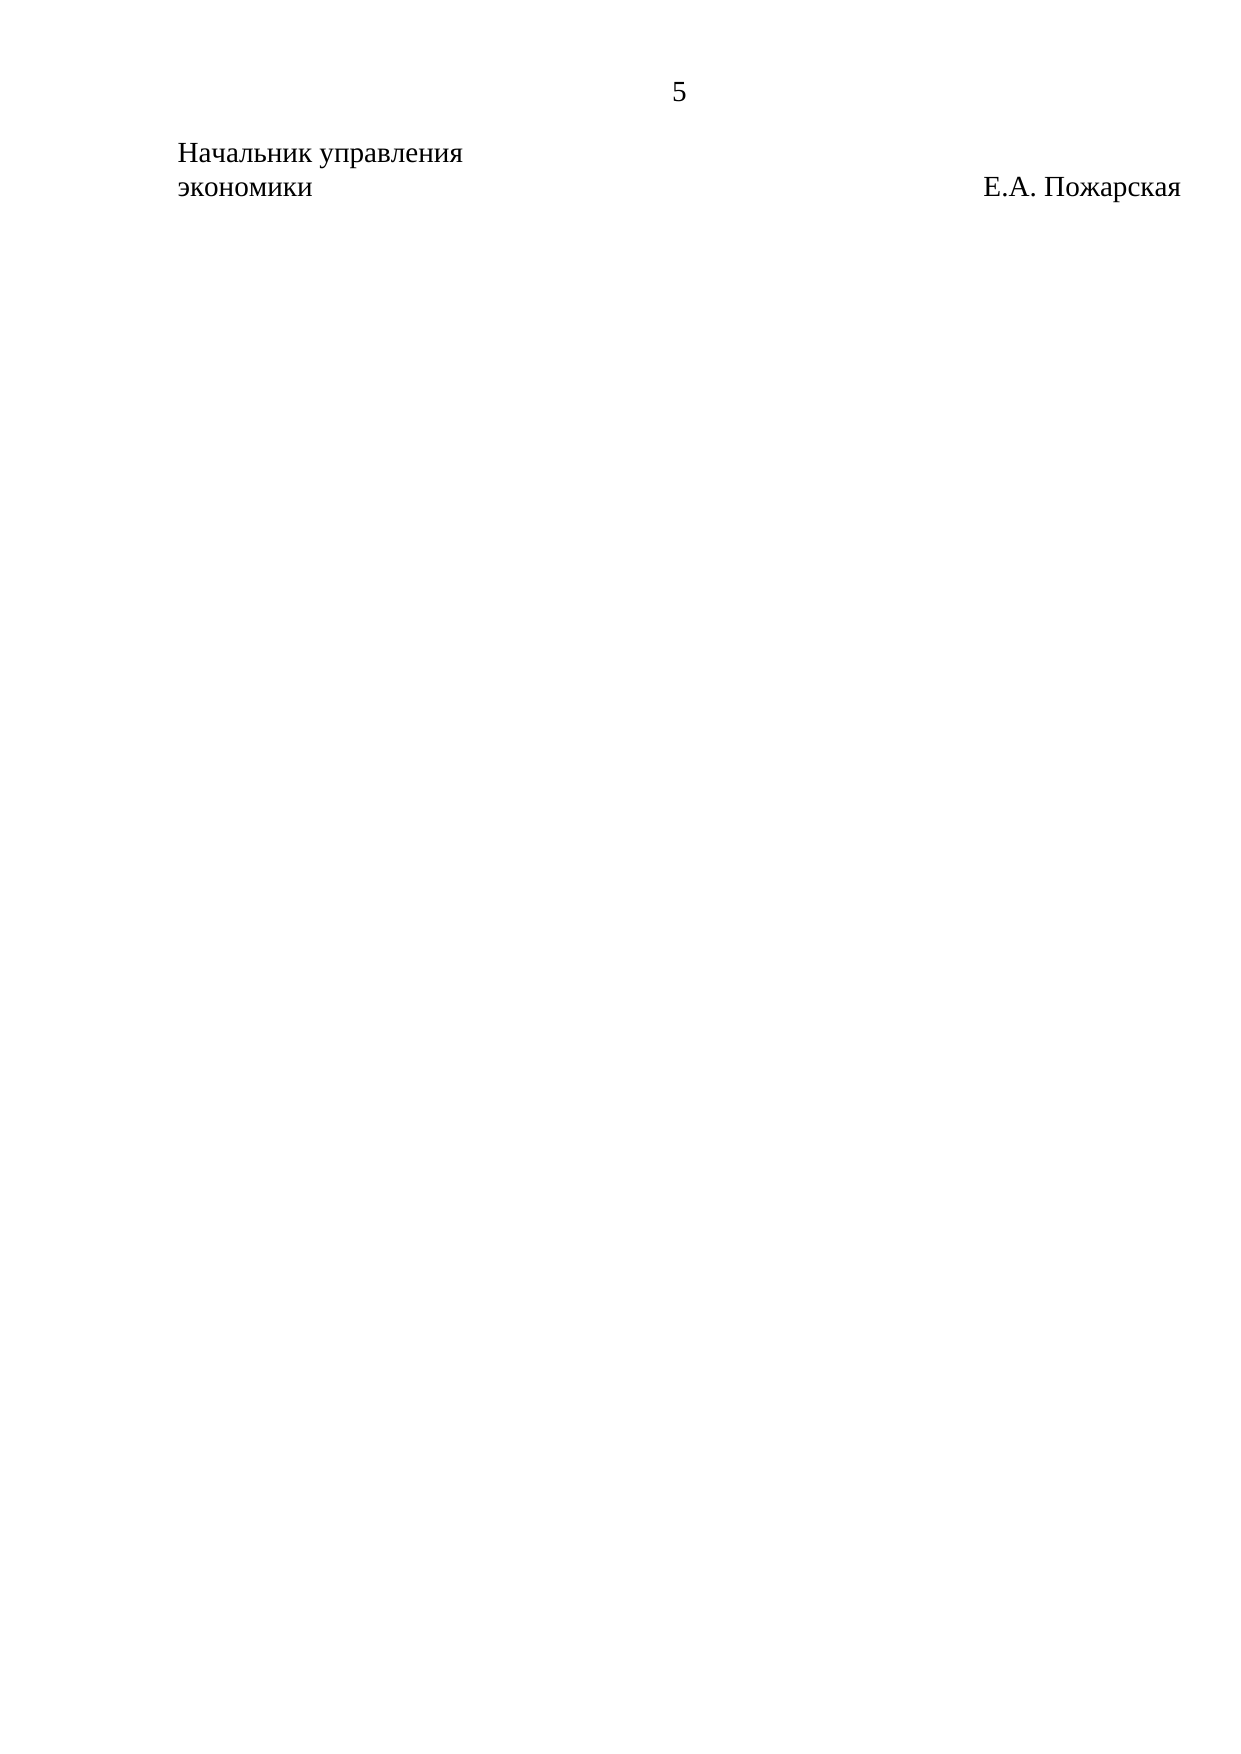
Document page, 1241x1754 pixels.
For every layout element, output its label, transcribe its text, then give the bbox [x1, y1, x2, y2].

text Начальник управления [177, 135, 1181, 169]
text экономики Е.А. Пожарская [177, 169, 1181, 202]
